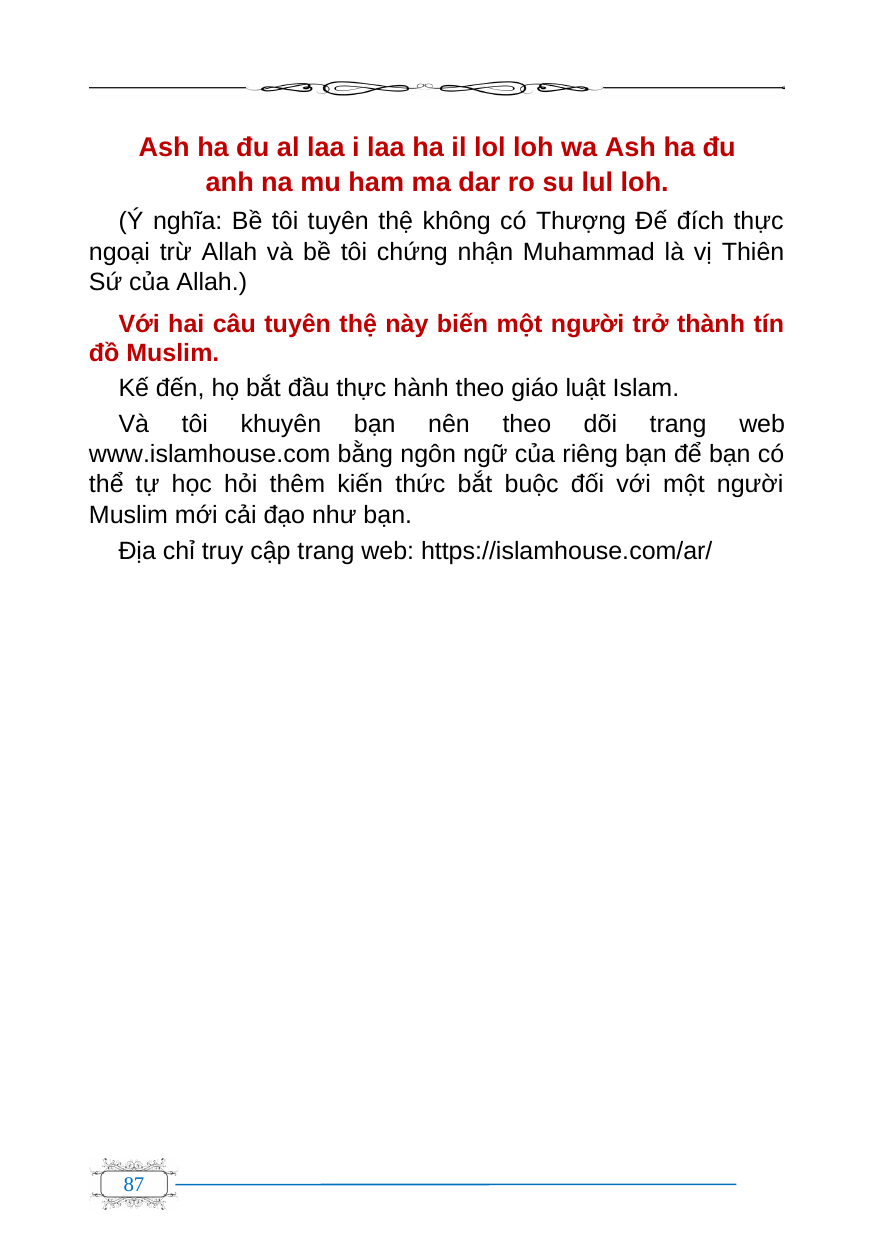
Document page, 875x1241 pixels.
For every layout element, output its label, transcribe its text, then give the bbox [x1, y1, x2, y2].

subtitle Với hai câu tuyên thệ này biến một người trở thành tín đồ Muslim. [89, 309, 785, 367]
picture [89, 78, 785, 99]
text Và tôi khuyên bạn nên theo dõi trang web www.islamhouse.com bằng ngôn ngữ của riêng bạn để bạn có thể tự học hỏi thêm kiến thức bắt buộc đối với một người Muslim mới cải đạo như bạn. [89, 409, 785, 528]
text (Ý nghĩa: Bề tôi tuyên thệ không có Thượng Đế đích thực ngoại trừ Allah và bề tôi chứng nhận Muhammad là vị Thiên Sứ của Allah.) [89, 206, 785, 295]
picture [89, 1158, 179, 1210]
text Kế đến, họ bắt đầu thực hành theo giáo luật Islam. [89, 373, 785, 402]
text Địa chỉ truy cập trang web: https://islamhouse.com/ar/ [89, 536, 785, 565]
subtitle Ash ha đu al laa i laa ha il lol loh wa Ash ha đu anh na mu ham ma dar ro su lul loh. [89, 131, 785, 197]
